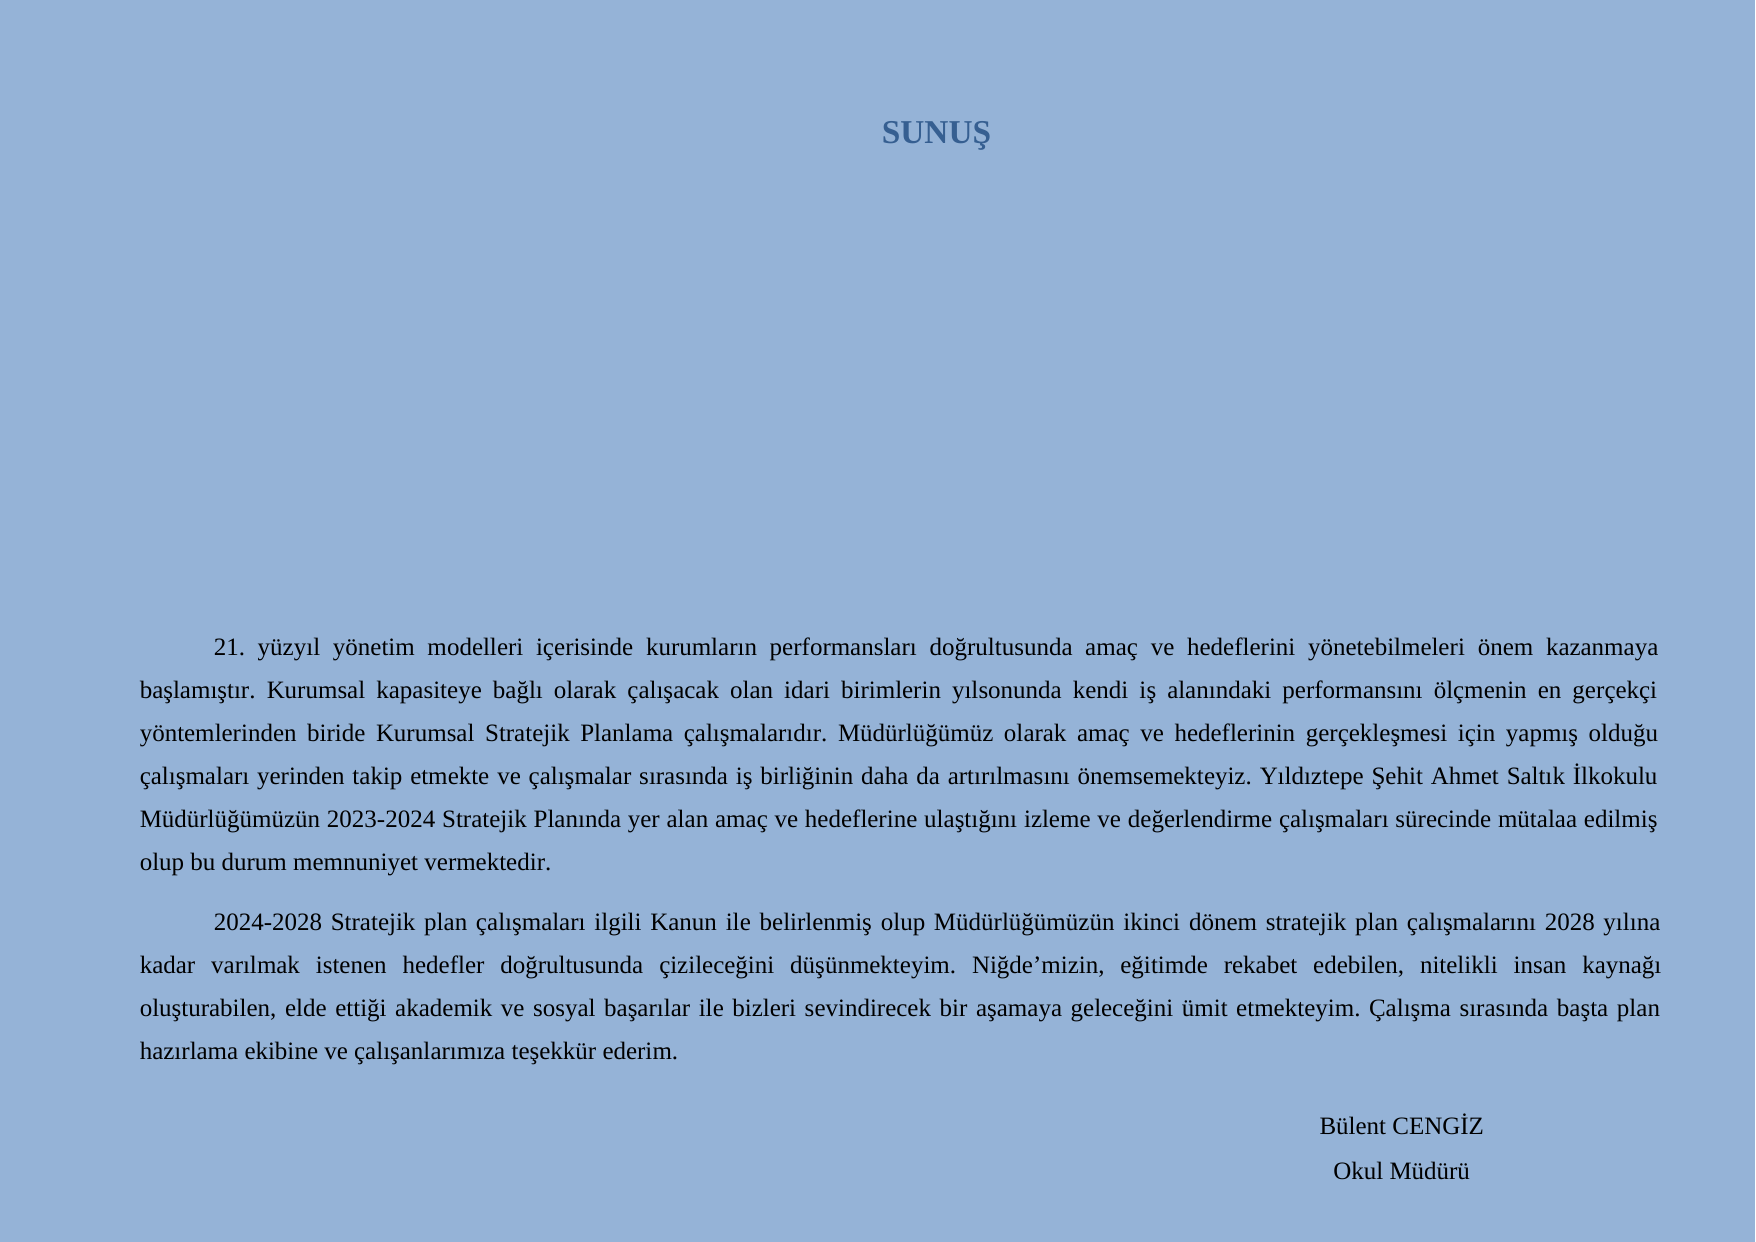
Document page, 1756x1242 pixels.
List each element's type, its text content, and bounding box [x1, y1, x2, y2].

text Bülent CENGİZ [1144, 1111, 1659, 1140]
text 2024-2028 Stratejik plan çalışmaları ilgili Kanun ile belirlenmiş olup Müdürlüğümüzün ikinci dönem stratejik plan çalışmalarını 2028 yılına kadar varılmak istenen hedefler doğrultusunda çizileceğini düşünmekteyim. Niğde’mizin, eğitimde rekabet edebilen, nitelikli insan kaynağı oluşturabilen, elde ettiği akademik ve sosyal başarılar ile bizleri sevindirecek bir aşamaya geleceğini ümit etmekteyim. Çalışma sırasında başta plan hazırlama ekibine ve çalışanlarımıza teşekkür ederim. [139, 907, 1662, 1065]
subtitle SUNUŞ [213, 112, 1659, 151]
text Okul Müdürü [1144, 1156, 1659, 1185]
text 21. yüzyıl yönetim modelleri içerisinde kurumların performansları doğrultusunda amaç ve hedeflerini yönetebilmeleri önem kazanmaya başlamıştır. Kurumsal kapasiteye bağlı olarak çalışacak olan idari birimlerin yılsonunda kendi iş alanındaki performansını ölçmenin en gerçekçi yöntemlerinden biride Kurumsal Stratejik Planlama çalışmalarıdır. Müdürlüğümüz olarak amaç ve hedeflerinin gerçekleşmesi için yapmış olduğu çalışmaları yerinden takip etmekte ve çalışmalar sırasında iş birliğinin daha da artırılmasını önemsemekteyiz. Yıldıztepe Şehit Ahmet Saltık İlkokulu Müdürlüğümüzün 2023-2024 Stratejik Planında yer alan amaç ve hedeflerine ulaştığını izleme ve değerlendirme çalışmaları sürecinde mütalaa edilmiş olup bu durum memnuniyet vermektedir. [139, 632, 1659, 876]
